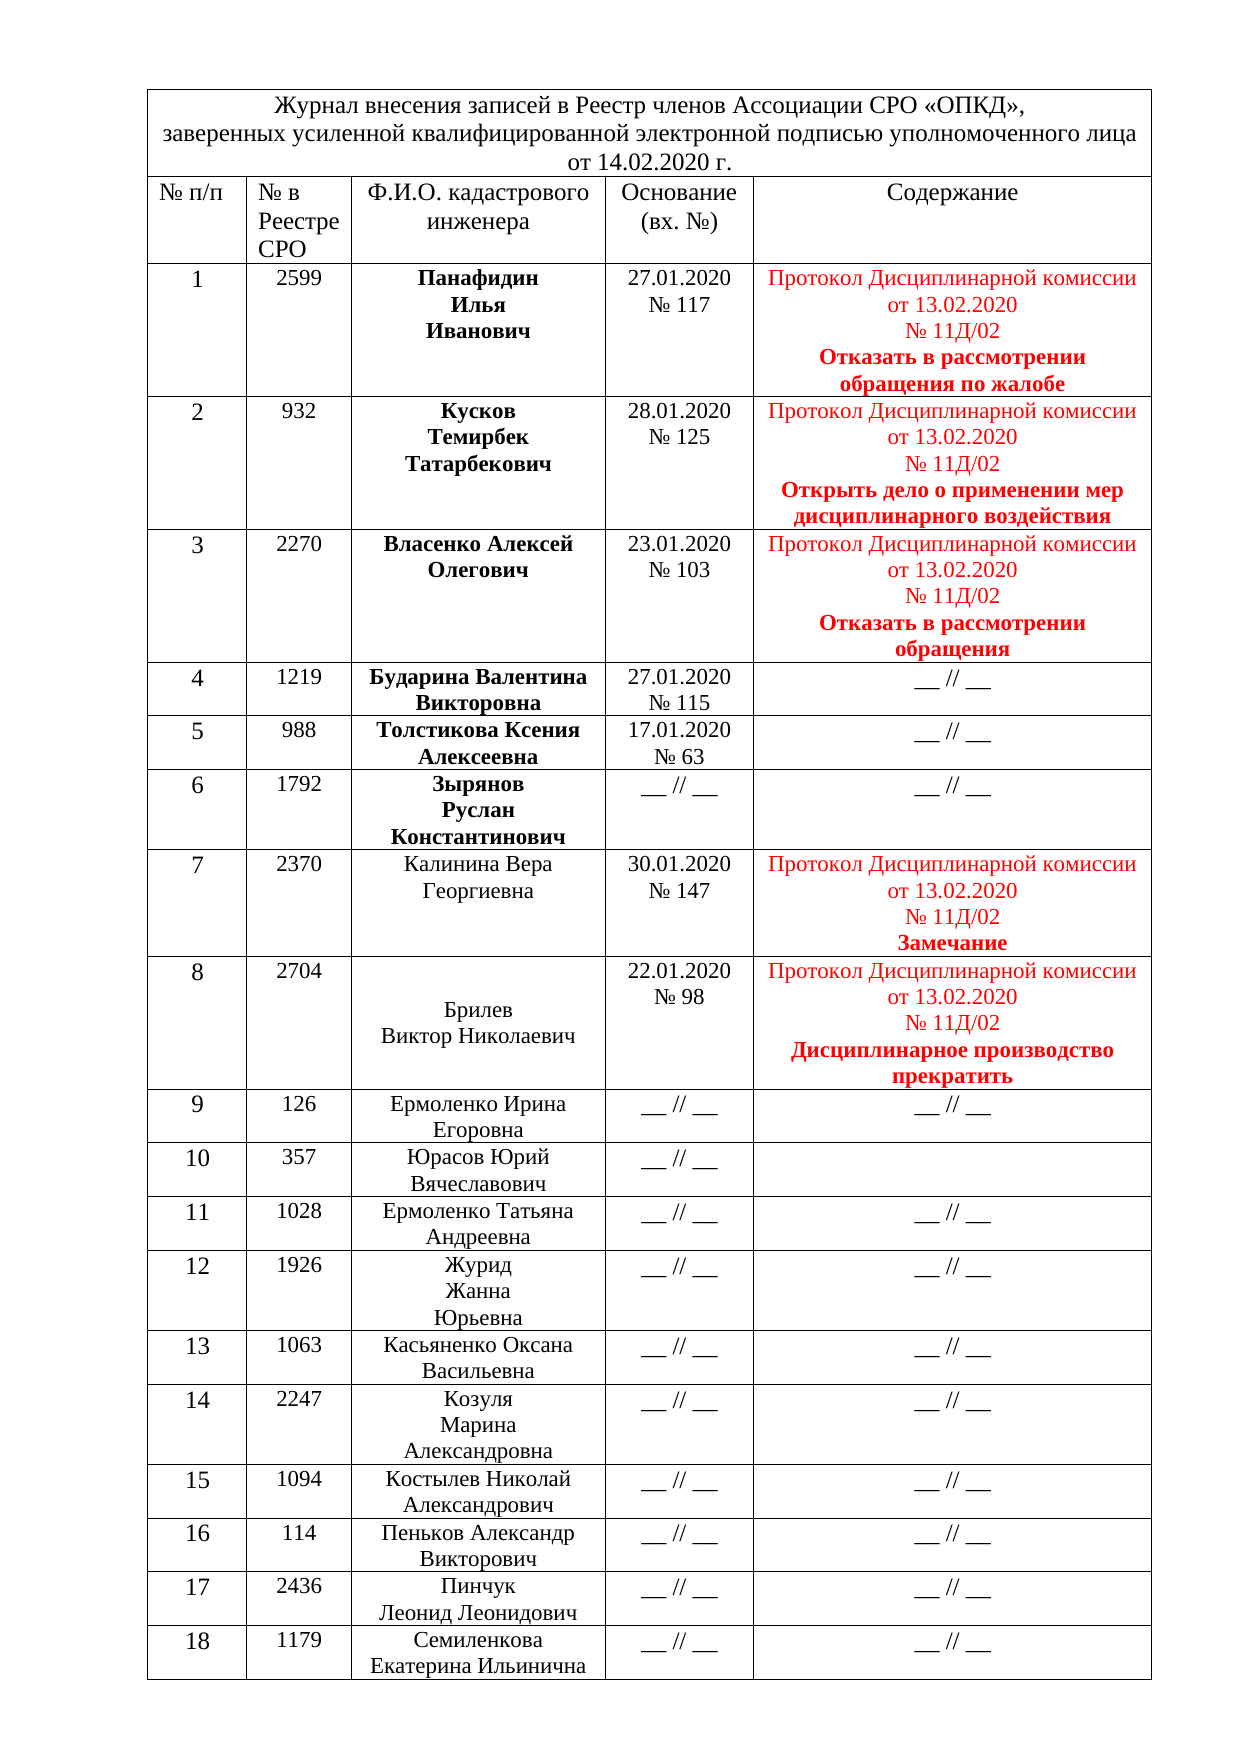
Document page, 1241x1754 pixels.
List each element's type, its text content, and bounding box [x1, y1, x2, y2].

table_cell __ // __ [606, 1197, 753, 1250]
table_cell Зырянов Руслан Константинович [352, 770, 605, 849]
table_cell __ // __ [606, 1465, 753, 1517]
table_cell __ // __ [754, 1519, 1151, 1571]
table_cell Панафидин Илья Иванович [352, 264, 605, 396]
table_cell 5 [148, 716, 246, 769]
table_cell __ // __ [606, 1090, 753, 1142]
table_cell 932 [247, 397, 351, 529]
table_cell 18 [148, 1626, 246, 1679]
table_cell 7 [148, 850, 246, 956]
table_cell 17 [148, 1572, 246, 1625]
table_cell 2599 [247, 264, 351, 396]
table_cell 14 [148, 1385, 246, 1464]
table_cell __ // __ [606, 1519, 753, 1571]
table_cell Касьяненко Оксана Васильевна [352, 1331, 605, 1384]
table_cell 30.01.2020 № 147 [606, 850, 753, 956]
table_cell 3 [148, 530, 246, 662]
table_cell __ // __ [606, 1626, 753, 1679]
table_cell __ // __ [606, 1251, 753, 1330]
table_cell Протокол Дисциплинарной комиссии от 13.02.2020 № 11Д/02 Открыть дело о применении мер дисциплинарного воздействия [754, 397, 1151, 529]
table_cell 1028 [247, 1197, 351, 1250]
table_cell Кусков Темирбек Татарбекович [352, 397, 605, 529]
table_cell № п/п [148, 177, 246, 263]
table_cell 1219 [247, 663, 351, 715]
table_cell 2247 [247, 1385, 351, 1464]
table_cell 1063 [247, 1331, 351, 1384]
table_cell Протокол Дисциплинарной комиссии от 13.02.2020 № 11Д/02 Дисциплинарное производство прекратить [754, 957, 1151, 1088]
table_cell __ // __ [754, 770, 1151, 849]
table_cell 2270 [247, 530, 351, 662]
table_cell 10 [148, 1143, 246, 1196]
table_cell Толстикова Ксения Алексеевна [352, 716, 605, 769]
table_cell Пеньков Александр Викторович [352, 1519, 605, 1571]
table_cell 1 [148, 264, 246, 396]
table_cell Пинчук Леонид Леонидович [352, 1572, 605, 1625]
table_cell Содержание [754, 177, 1151, 263]
table_cell 11 [148, 1197, 246, 1250]
table_cell 15 [148, 1465, 246, 1517]
table_cell __ // __ [754, 663, 1151, 715]
table_cell __ // __ [606, 1385, 753, 1464]
table_cell Брилев Виктор Николаевич [352, 957, 605, 1088]
table_cell __ // __ [606, 1572, 753, 1625]
table_cell 16 [148, 1519, 246, 1571]
table_cell Ермоленко Татьяна Андреевна [352, 1197, 605, 1250]
table_cell № в Реестре СРО [247, 177, 351, 263]
table_cell Власенко Алексей Олегович [352, 530, 605, 662]
table_cell 12 [148, 1251, 246, 1330]
table_cell 2436 [247, 1572, 351, 1625]
table_cell Основание (вх. №) [606, 177, 753, 263]
table_cell 1926 [247, 1251, 351, 1330]
table_cell __ // __ [606, 770, 753, 849]
table_cell __ // __ [754, 1465, 1151, 1517]
table_cell 22.01.2020 № 98 [606, 957, 753, 1088]
table_header Журнал внесения записей в Реестр членов Ассоциации СРО «ОПКД», заверенных усиленной квалифицированной электронной подписью уполномоченного лица от 14.02.2020 г. [148, 90, 1151, 176]
table_cell __ // __ [754, 1385, 1151, 1464]
table_cell __ // __ [754, 716, 1151, 769]
table_cell 27.01.2020 № 115 [606, 663, 753, 715]
table_cell 28.01.2020 № 125 [606, 397, 753, 529]
table_cell Протокол Дисциплинарной комиссии от 13.02.2020 № 11Д/02 Замечание [754, 850, 1151, 956]
table_cell 1792 [247, 770, 351, 849]
table_cell 4 [148, 663, 246, 715]
table_cell Костылев Николай Александрович [352, 1465, 605, 1517]
table_cell __ // __ [606, 1331, 753, 1384]
table_cell 988 [247, 716, 351, 769]
table_cell __ // __ [754, 1090, 1151, 1142]
table_cell 13 [148, 1331, 246, 1384]
table_cell __ // __ [754, 1331, 1151, 1384]
table_cell Ермоленко Ирина Егоровна [352, 1090, 605, 1142]
table_cell Семиленкова Екатерина Ильинична [352, 1626, 605, 1679]
table_cell __ // __ [754, 1197, 1151, 1250]
table_cell 27.01.2020 № 117 [606, 264, 753, 396]
table_cell 8 [148, 957, 246, 1088]
table_cell 1179 [247, 1626, 351, 1679]
table_cell Юрасов Юрий Вячеславович [352, 1143, 605, 1196]
table_cell 17.01.2020 № 63 [606, 716, 753, 769]
table_cell Калинина Вера Георгиевна [352, 850, 605, 956]
table_cell 126 [247, 1090, 351, 1142]
table_cell 2704 [247, 957, 351, 1088]
table_cell Ф.И.О. кадастрового инженера [352, 177, 605, 263]
table_cell Протокол Дисциплинарной комиссии от 13.02.2020 № 11Д/02 Отказать в рассмотрении обращения по жалобе [754, 264, 1151, 396]
table_cell 2370 [247, 850, 351, 956]
table_cell __ // __ [606, 1143, 753, 1196]
table_cell 1094 [247, 1465, 351, 1517]
table_cell 9 [148, 1090, 246, 1142]
table_cell 2 [148, 397, 246, 529]
table_cell Козуля Марина Александровна [352, 1385, 605, 1464]
table_cell 23.01.2020 № 103 [606, 530, 753, 662]
table_cell 357 [247, 1143, 351, 1196]
table_cell 6 [148, 770, 246, 849]
table_cell Бударина Валентина Викторовна [352, 663, 605, 715]
table_cell __ // __ [754, 1626, 1151, 1679]
table_cell __ // __ [754, 1572, 1151, 1625]
table_cell 114 [247, 1519, 351, 1571]
table_cell [754, 1143, 1151, 1196]
table_cell Журид Жанна Юрьевна [352, 1251, 605, 1330]
table_cell Протокол Дисциплинарной комиссии от 13.02.2020 № 11Д/02 Отказать в рассмотрении обращения [754, 530, 1151, 662]
table_cell __ // __ [754, 1251, 1151, 1330]
